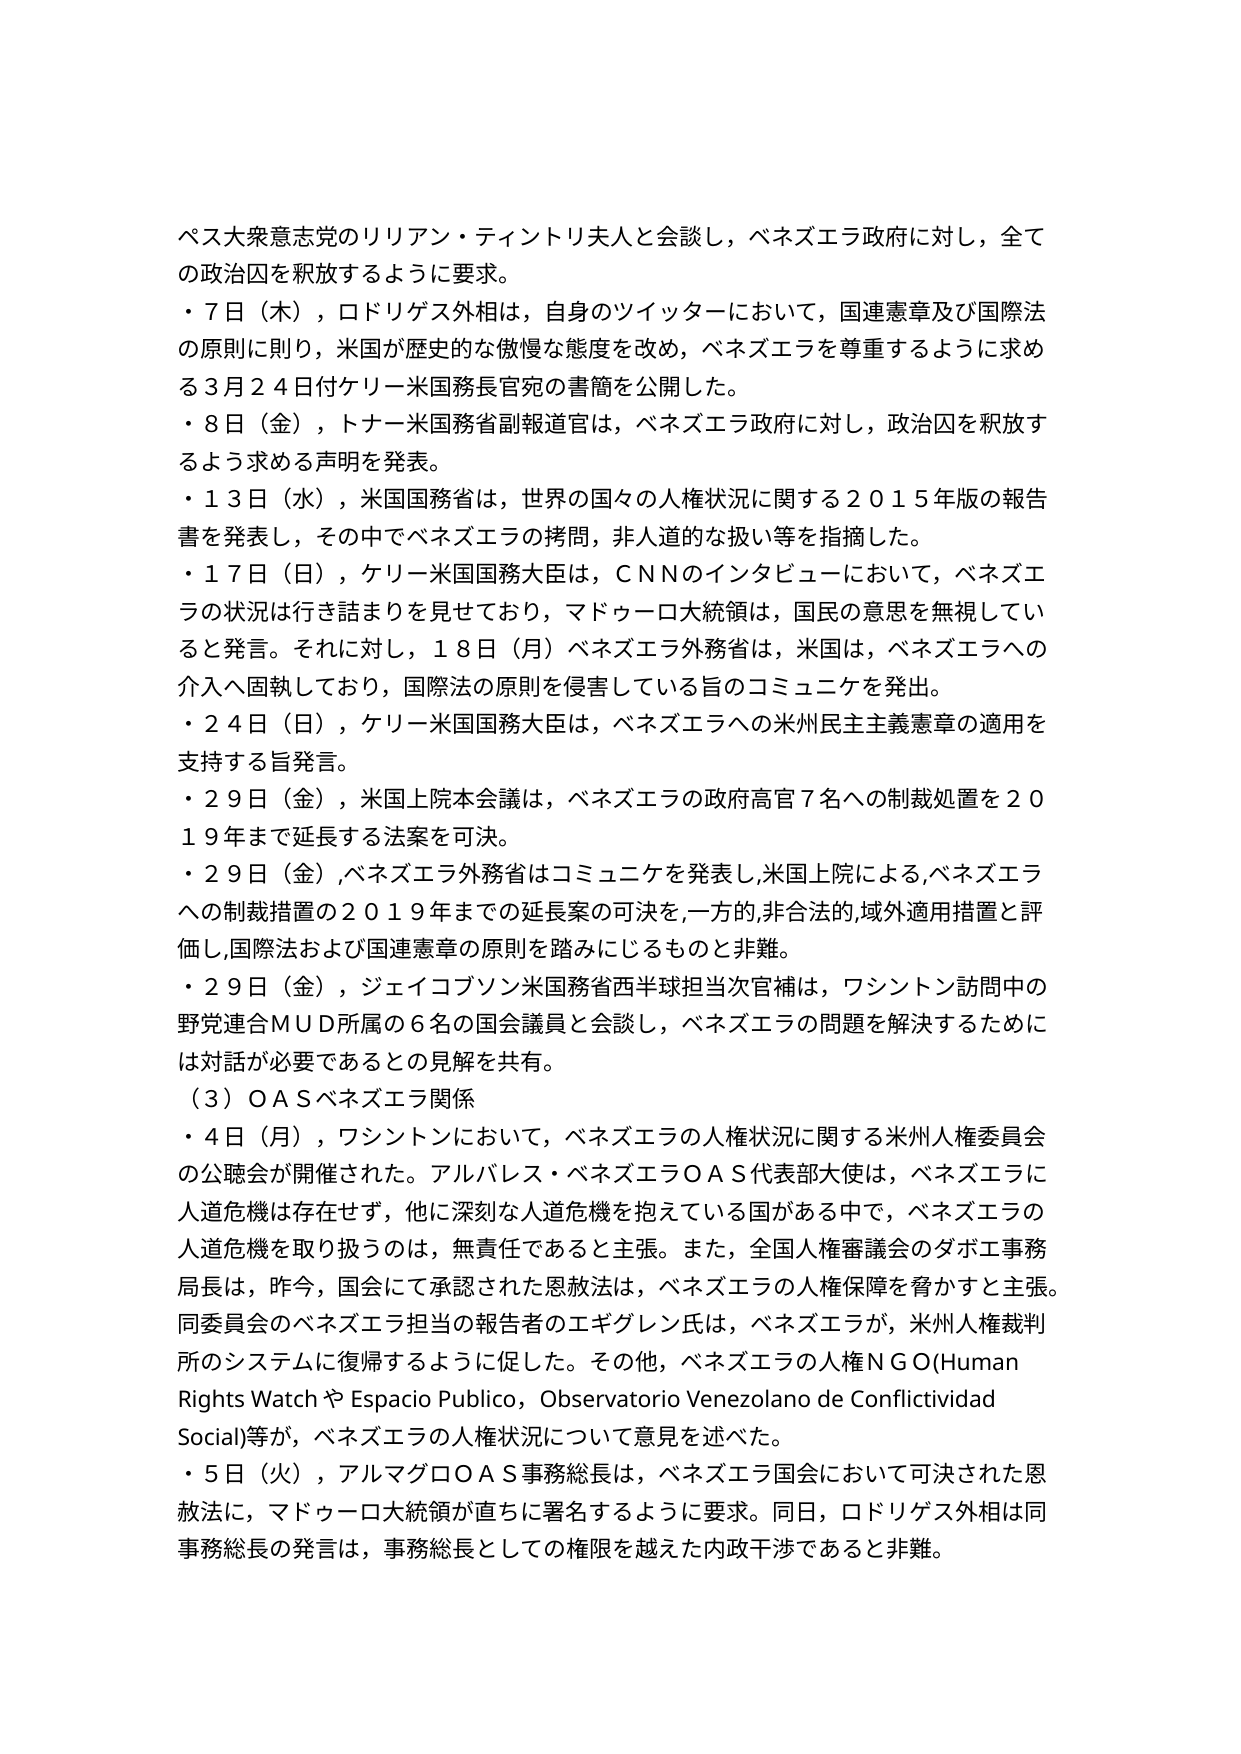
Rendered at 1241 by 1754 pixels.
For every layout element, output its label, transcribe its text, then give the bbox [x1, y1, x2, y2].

text ・４日（月），ワシントンにおいて，ベネズエラの人権状況に関する米州人権委員会の公聴会が開催された。アルバレス・ベネズエラＯＡＳ代表部大使は，ベネズエラに人道危機は存在せず，他に深刻な人道危機を抱えている国がある中で，ベネズエラの人道危機を取り扱うのは，無責任であると主張。また，全国人権審議会のダボエ事務局長は，昨今，国会にて承認された恩赦法は，ベネズエラの人権保障を脅かすと主張。同委員会のベネズエラ担当の報告者のエギグレン氏は，ベネズエラが，米州人権裁判所のシステムに復帰するように促した。その他，ベネズエラの人権ＮＧＯ(Human Rights WatchやEspacio Publico，Observatorio Venezolano de Conflictividad Social)等が，ベネズエラの人権状況について意見を述べた。 [177, 1117, 1057, 1454]
text ・２４日（日），ケリー米国国務大臣は，ベネズエラへの米州民主主義憲章の適用を支持する旨発言。 [177, 704, 1063, 779]
text ・２９日（金），米国上院本会議は，ベネズエラの政府高官７名への制裁処置を２０１９年まで延長する法案を可決。 [177, 779, 1057, 854]
text ・１３日（水），米国国務省は，世界の国々の人権状況に関する２０１５年版の報告書を発表し，その中でベネズエラの拷問，非人道的な扱い等を指摘した。 [177, 479, 1057, 554]
text ・５日（火），アルマグロＯＡＳ事務総長は，ベネズエラ国会において可決された恩赦法に，マドゥーロ大統領が直ちに署名するように要求。同日，ロドリゲス外相は同事務総長の発言は，事務総長としての権限を越えた内政干渉であると非難。 [177, 1454, 1057, 1567]
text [177, 217, 1057, 292]
text ・７日（木），ロドリゲス外相は，自身のツイッターにおいて，国連憲章及び国際法の原則に則り，米国が歴史的な傲慢な態度を改め，ベネズエラを尊重するように求める３月２４日付ケリー米国務長官宛の書簡を公開した。 [177, 292, 1057, 404]
text （３）ＯＡＳベネズエラ関係 [177, 1079, 1063, 1117]
text ・２９日（金）,ベネズエラ外務省はコミュニケを発表し,米国上院による,ベネズエラへの制裁措置の２０１９年までの延長案の可決を,一方的,非合法的,域外適用措置と評価し,国際法および国連憲章の原則を踏みにじるものと非難。 [177, 854, 1057, 967]
text ・１７日（日），ケリー米国国務大臣は，ＣＮＮのインタビューにおいて，ベネズエラの状況は行き詰まりを見せており，マドゥーロ大統領は，国民の意思を無視していると発言。それに対し，１８日（月）ベネズエラ外務省は，米国は，ベネズエラへの介入へ固執しており，国際法の原則を侵害している旨のコミュニケを発出。 [177, 554, 1057, 704]
text ・８日（金），トナー米国務省副報道官は，ベネズエラ政府に対し，政治囚を釈放するよう求める声明を発表。 [177, 404, 1057, 479]
text ・２９日（金），ジェイコブソン米国務省西半球担当次官補は，ワシントン訪問中の野党連合ＭＵＤ所属の６名の国会議員と会談し，ベネズエラの問題を解決するためには対話が必要であるとの見解を共有。 [177, 967, 1057, 1079]
